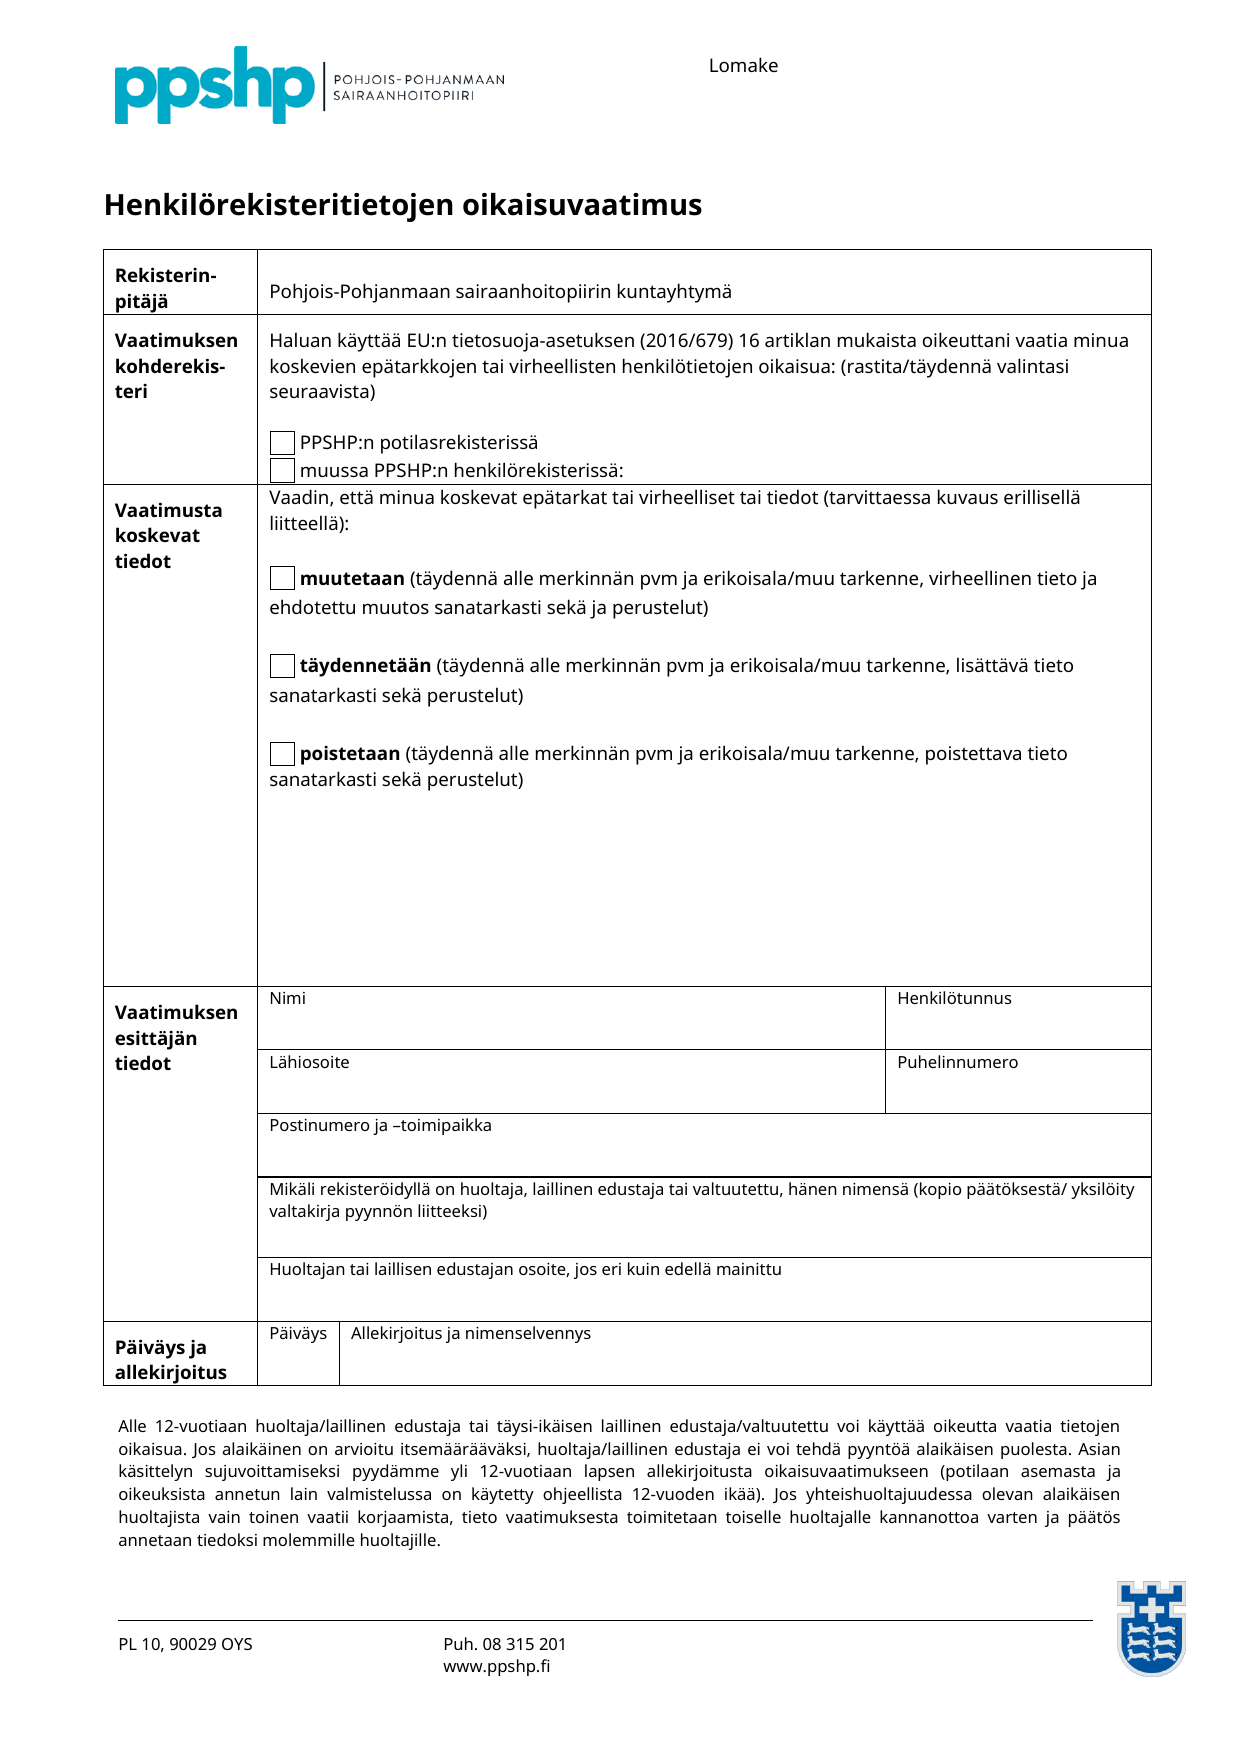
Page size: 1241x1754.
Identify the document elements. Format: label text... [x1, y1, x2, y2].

table_cell Allekirjoitus ja nimenselvennys [340, 1322, 1151, 1385]
table_cell Lähiosoite [258, 1050, 885, 1113]
table_cell Vaatimuksen esittäjän tiedot [104, 987, 257, 1321]
subtitle Henkilörekisteritietojen oikaisuvaatimus [103, 184, 1122, 223]
table_cell Henkilötunnus [886, 987, 1151, 1049]
table_cell Vaatimusta koskevat tiedot [104, 485, 257, 986]
table_cell Haluan käyttää EU:n tietosuoja-asetuksen (2016/679) 16 artiklan mukaista oikeuttani vaatia minua koskevien epätarkkojen tai virheellisten henkilötietojen oikaisua: (rastita/täydennä valintasi seuraavista) PPSHP:n potilasrekisterissä muussa PPSHP:n henkilörekisterissä: [258, 315, 1151, 484]
picture [1117, 1581, 1186, 1677]
table_cell Huoltajan tai laillisen edustajan osoite, jos eri kuin edellä mainittu [258, 1258, 1151, 1321]
table_cell Päiväys ja allekirjoitus [104, 1322, 257, 1385]
table_cell Puhelinnumero [886, 1050, 1151, 1113]
table_cell Nimi [258, 987, 885, 1049]
table_cell Vaatimuksen kohderekis- teri [104, 315, 257, 484]
text Alle 12-vuotiaan huoltaja/laillinen edustaja tai täysi-ikäisen laillinen edustaja/valtuutettu voi käyttää oikeutta vaatia tietojen oikaisua. Jos alaikäinen on arvioitu itsemäärääväksi, huoltaja/laillinen edustaja ei voi tehdä pyyntöä alaikäisen puolesta. Asian käsittelyn sujuvoittamiseksi pyydämme yli 12-vuotiaan lapsen allekirjoitusta oikaisuvaatimukseen (potilaan asemasta ja oikeuksista annetun lain valmistelussa on käytetty ohjeellista 12-vuoden ikää). Jos yhteishuoltajuudessa olevan alaikäisen huoltajista vain toinen vaatii korjaamista, tieto vaatimuksesta toimitetaan toiselle huoltajalle kannanottoa varten ja päätös annetaan tiedoksi molemmille huoltajille. [118, 1414, 1122, 1551]
picture [111, 46, 507, 124]
table_header Rekisterin- pitäjä [104, 250, 257, 314]
table_cell Päiväys [258, 1322, 339, 1385]
table_cell Mikäli rekisteröidyllä on huoltaja, laillinen edustaja tai valtuutettu, hänen nimensä (kopio päätöksestä/ yksilöity valtakirja pyynnön liitteeksi) [258, 1178, 1151, 1257]
table_cell Postinumero ja –toimipaikka [258, 1114, 1151, 1176]
table_cell Vaadin, että minua koskevat epätarkat tai virheelliset tai tiedot (tarvittaessa kuvaus erillisellä liitteellä): muutetaan (täydennä alle merkinnän pvm ja erikoisala/muu tarkenne, virheellinen tieto ja ehdotettu muutos sanatarkasti sekä ja perustelut) täydennetään (täydennä alle merkinnän pvm ja erikoisala/muu tarkenne, lisättävä tieto sanatarkasti sekä perustelut) poistetaan (täydennä alle merkinnän pvm ja erikoisala/muu tarkenne, poistettava tieto sanatarkasti sekä perustelut) [258, 485, 1151, 986]
table_header Pohjois-Pohjanmaan sairaanhoitopiirin kuntayhtymä [258, 250, 1151, 314]
